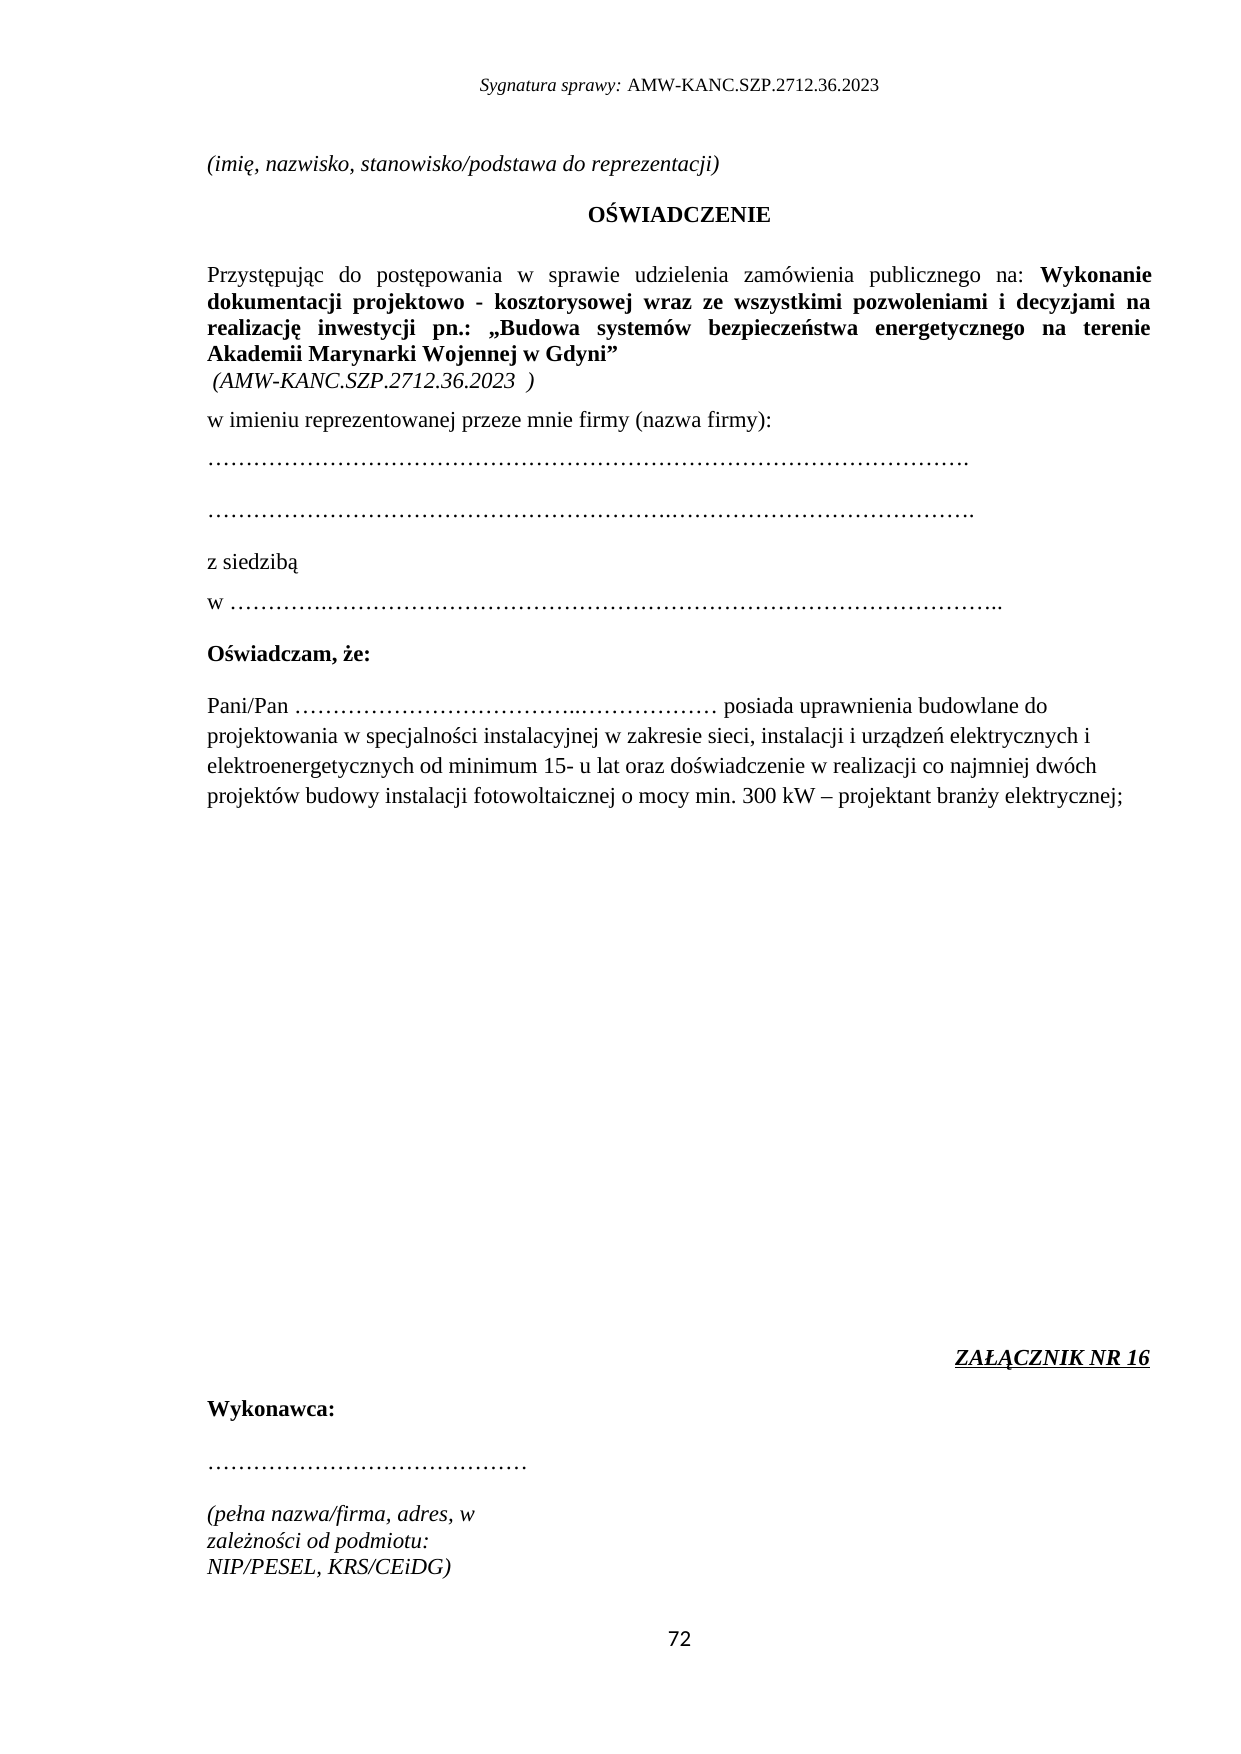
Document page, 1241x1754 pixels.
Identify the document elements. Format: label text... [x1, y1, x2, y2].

text …………………………………………………….…………………………………. [207, 496, 1074, 523]
text Pani/Pan ………………………………..……………… posiada uprawnienia budowlane do projektowania w specjalności instalacyjnej w zakresie sieci, instalacji i urządzeń elektrycznych i elektroenergetycznych od minimum 15- u lat oraz doświadczenie w realizacji co najmniej dwóch projektów budowy instalacji fotowoltaicznej o mocy min. 300 kW – projektant branży elektrycznej; [207, 692, 1152, 809]
text Przystępując do postępowania w sprawie udzielenia zamówienia publicznego na: Wykonanie dokumentacji projektowo - kosztorysowej wraz ze wszystkimi pozwoleniami i decyzjami na realizację inwestycji pn.: „Budowa systemów bezpieczeństwa energetycznego na terenie Akademii Marynarki Wojennej w Gdyni” [207, 261, 1152, 367]
text ZAŁĄCZNIK NR 16 [207, 1344, 1152, 1370]
text w imieniu reprezentowanej przeze mnie firmy (nazwa firmy): [207, 406, 1074, 432]
text (AMW-KANC.SZP.2712.36.2023 ) [207, 367, 1074, 393]
text Oświadczam, że: [207, 640, 1152, 666]
text OŚWIADCZENIE [207, 201, 1152, 227]
text ………………………………………………………………………………………. [207, 444, 1074, 471]
text (imię, nazwisko, stanowisko/podstawa do reprezentacji) [207, 150, 1152, 176]
text …………………………………… [207, 1448, 532, 1474]
text z siedzibą w ………….…………………………………………………………………………….. [207, 548, 1074, 614]
text Wykonawca: [207, 1395, 1152, 1421]
text (pełna nazwa/firma, adres, w zależności od podmiotu: NIP/PESEL, KRS/CEiDG) [207, 1500, 532, 1579]
